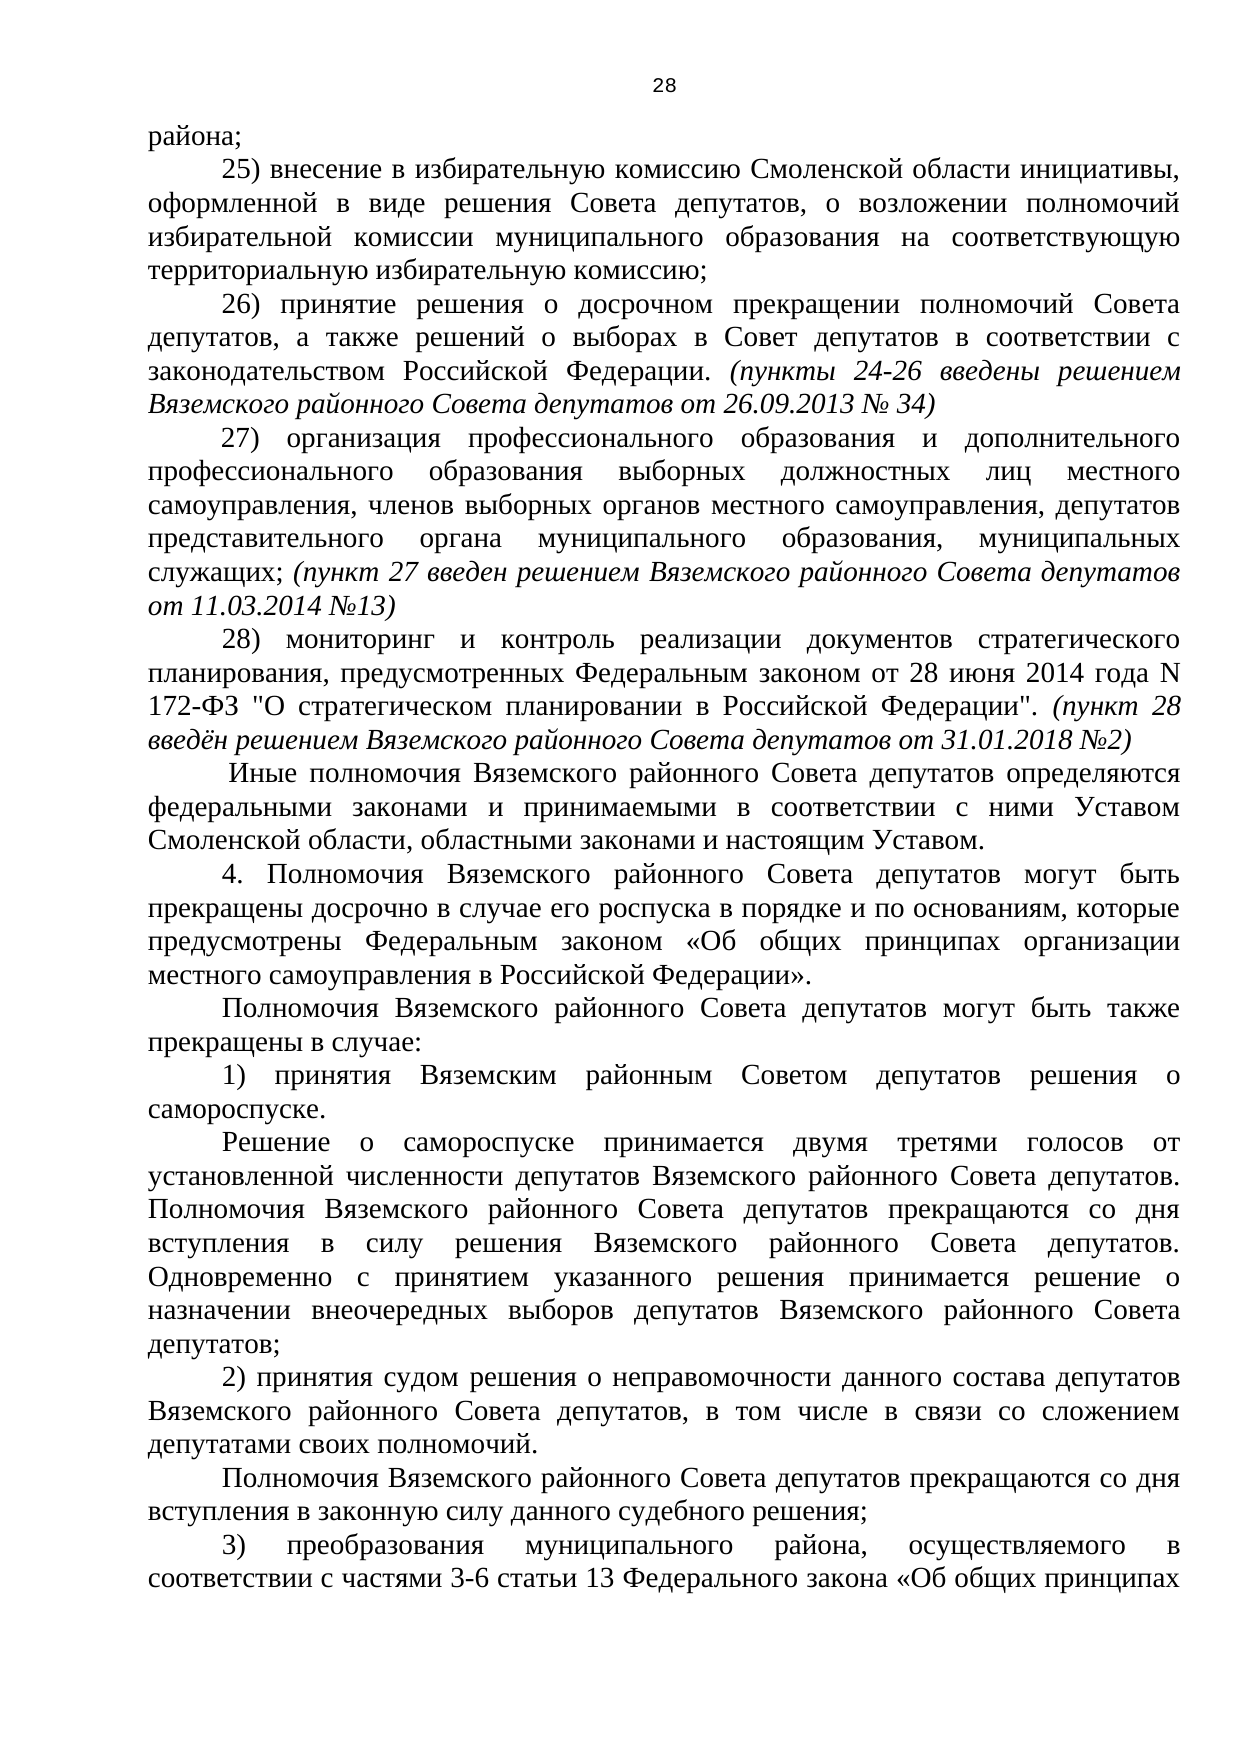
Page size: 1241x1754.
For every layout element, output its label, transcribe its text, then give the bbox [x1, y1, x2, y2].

text 4. Полномочия Вяземского районного Совета депутатов могут быть прекращены досрочно в случае его роспуска в порядке и по основаниям, которые предусмотрены Федеральным законом «Об общих принципах организации местного самоуправления в Российской Федерации». [148, 856, 1181, 990]
text Полномочия Вяземского районного Совета депутатов прекращаются со дня вступления в законную силу данного судебного решения; [148, 1460, 1181, 1527]
text 2) принятия судом решения о неправомочности данного состава депутатов Вяземского районного Совета депутатов, в том числе в связи со сложением депутатами своих полномочий. [148, 1359, 1181, 1460]
text 1) принятия Вяземским районным Советом депутатов решения о самороспуске. [148, 1057, 1181, 1124]
text Иные полномочия Вяземского районного Совета депутатов определяются федеральными законами и принимаемыми в соответствии с ними Уставом Смоленской области, областными законами и настоящим Уставом. [148, 755, 1181, 856]
text 28) мониторинг и контроль реализации документов стратегического планирования, предусмотренных Федеральным законом от 28 июня 2014 года N 172-ФЗ "О стратегическом планировании в Российской Федерации". (пункт 28 введён решением Вяземского районного Совета депутатов от 31.01.2018 №2) [148, 621, 1181, 755]
text Решение о самороспуске принимается двумя третями голосов от установленной численности депутатов Вяземского районного Совета депутатов. Полномочия Вяземского районного Совета депутатов прекращаются со дня вступления в силу решения Вяземского районного Совета депутатов. Одновременно с принятием указанного решения принимается решение о назначении внеочередных выборов депутатов Вяземского районного Совета депутатов; [148, 1124, 1181, 1359]
text Полномочия Вяземского районного Совета депутатов могут быть также прекращены в случае: [148, 990, 1181, 1057]
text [148, 118, 1181, 152]
text 27) организация профессионального образования и дополнительного профессионального образования выборных должностных лиц местного самоуправления, членов выборных органов местного самоуправления, депутатов представительного органа муниципального образования, муниципальных служащих; (пункт 27 введен решением Вяземского районного Совета депутатов от 11.03.2014 №13) [148, 420, 1181, 621]
text 26) принятие решения о досрочном прекращении полномочий Совета депутатов, а также решений о выборах в Совет депутатов в соответствии с законодательством Российской Федерации. (пункты 24-26 введены решением Вяземского районного Совета депутатов от 26.09.2013 № 34) [148, 286, 1181, 420]
text 25) внесение в избирательную комиссию Смоленской области инициативы, оформленной в виде решения Совета депутатов, о возложении полномочий избирательной комиссии муниципального образования на соответствующую территориальную избирательную комиссию; [148, 152, 1181, 286]
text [148, 1527, 1181, 1594]
